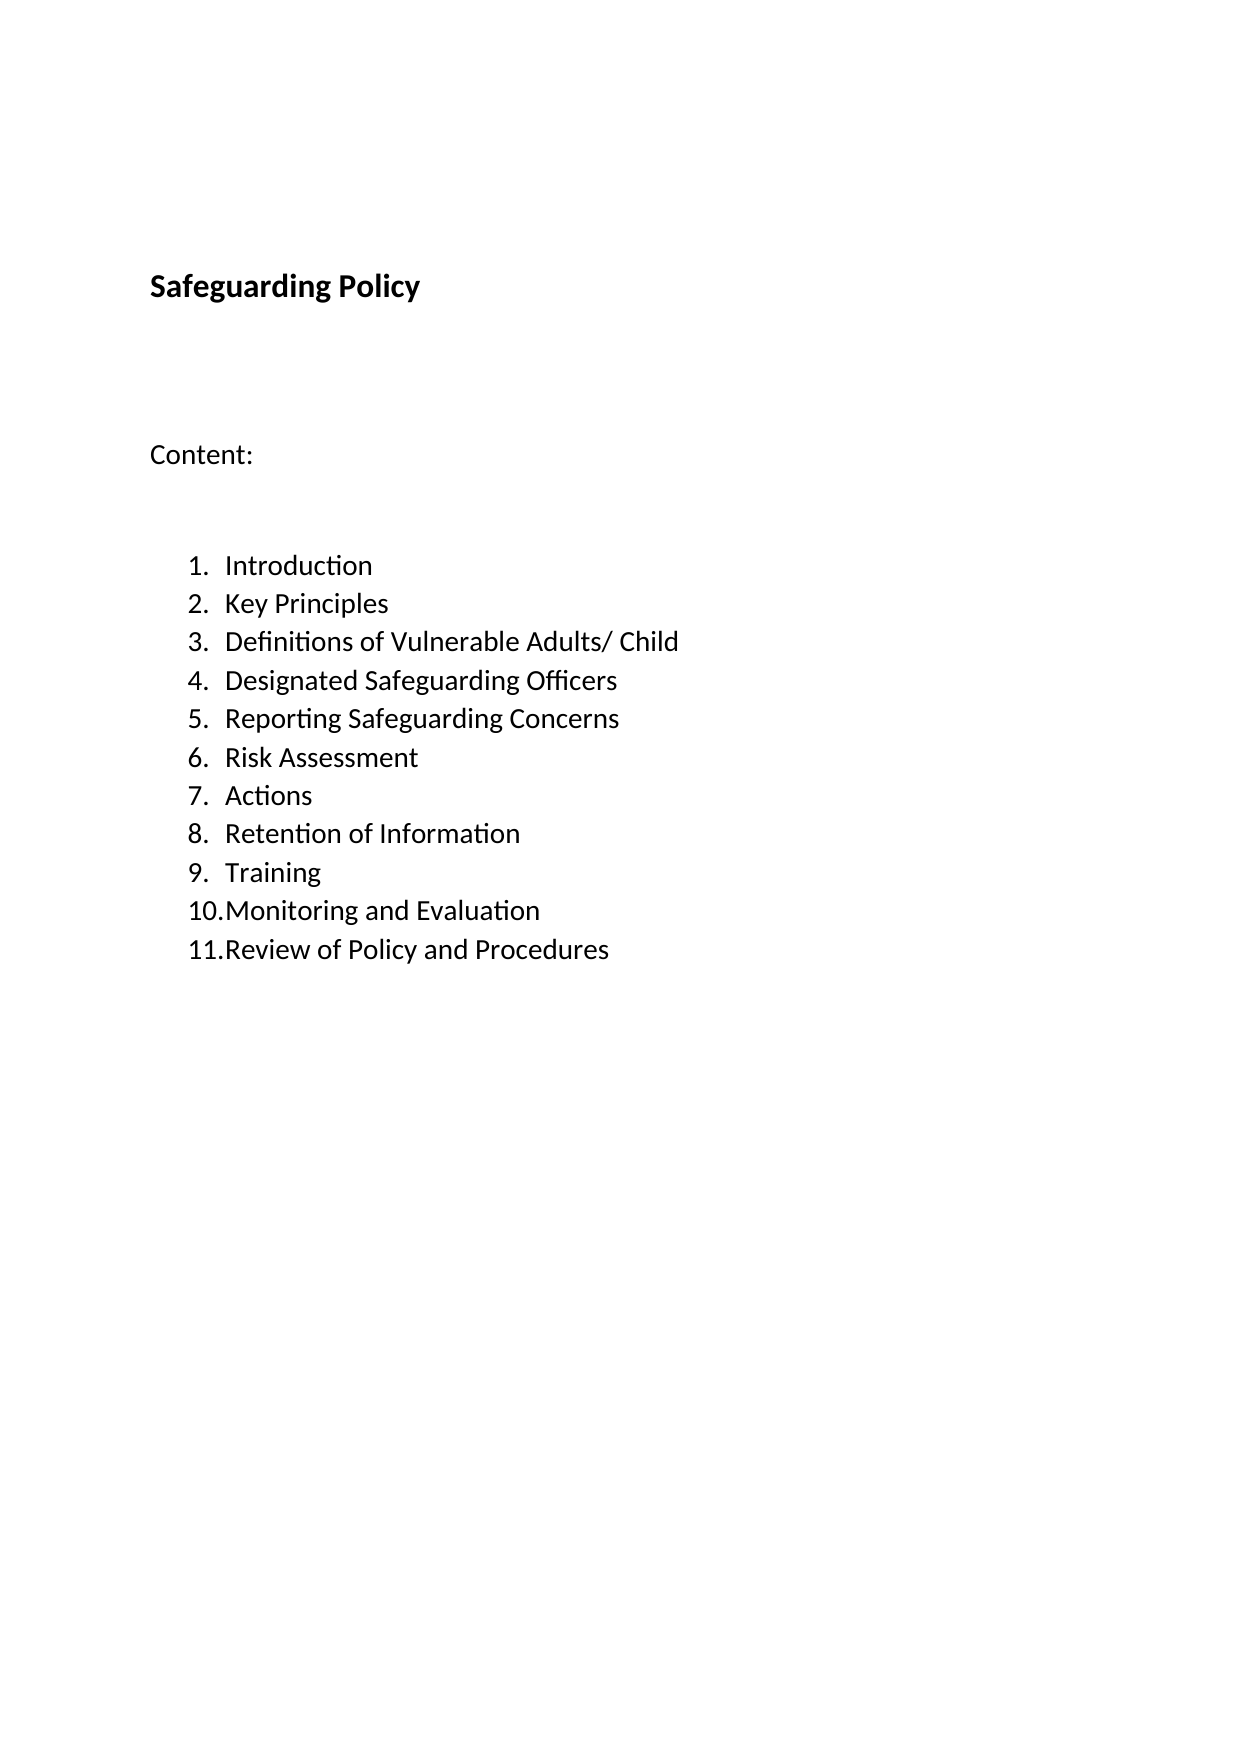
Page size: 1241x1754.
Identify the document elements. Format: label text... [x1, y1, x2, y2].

list Actions [187, 777, 1090, 813]
text Safeguarding Policy [150, 266, 1090, 306]
list Risk Assessment [187, 739, 1090, 774]
text Content: [150, 436, 1090, 472]
list Designated Safeguarding Officers [187, 662, 1090, 697]
list Key Principles [187, 585, 1090, 621]
list Introduction [187, 547, 1090, 582]
list Training [187, 854, 1090, 890]
list Reporting Safeguarding Concerns [187, 700, 1090, 736]
list Definitions of Vulnerable Adults/ Child [187, 623, 1090, 659]
list Review of Policy and Procedures [187, 931, 1090, 967]
list Retention of Information [187, 816, 1090, 851]
list Monitoring and Evaluation [187, 892, 1090, 928]
